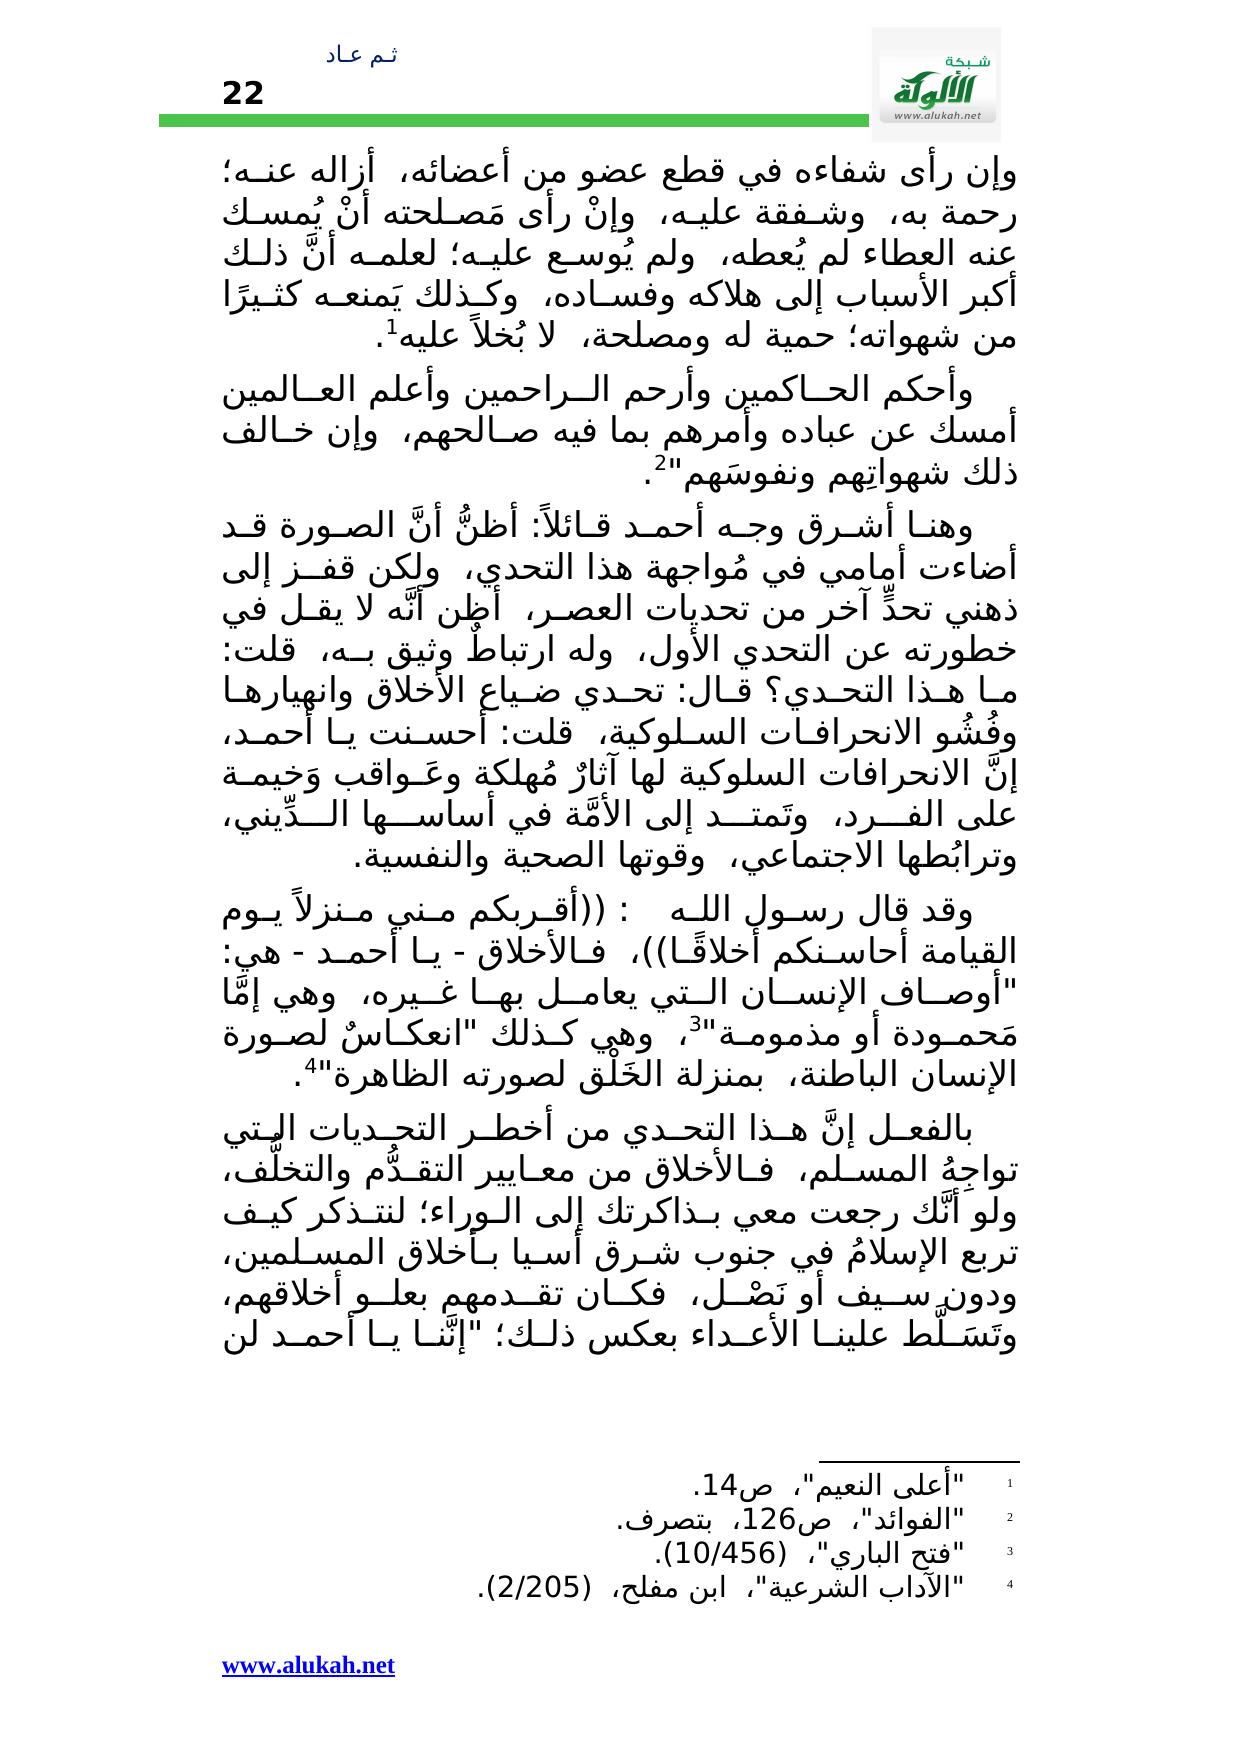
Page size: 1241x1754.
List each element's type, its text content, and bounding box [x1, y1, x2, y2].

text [222, 150, 1019, 356]
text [222, 1108, 1019, 1355]
text وهنا أشرق وجه أحمد قائلاً: أظنُّ أنَّ الصورة قد أضاءت أمامي في مُواجهة هذا التحدي، ولكن قفز إلى ذهني تحدٍّ آخر من تحديات العصر، أظن أنَّه لا يقل في خطورته عن التحدي الأول، وله ارتباطٌ وثيق به، قلت: ما هذا التحدي؟ قال: تحدي ضياع الأخلاق وانهيارها وفُشُو الانحرافات السلوكية، قلت: أحسنت يا أحمد، إنَّ الانحرافات السلوكية لها آثارٌ مُهلكة وعَواقب وَخيمة على الفرد، وتَمتد إلى الأمَّة في أساسها الدِّيني، وترابُطها الاجتماعي، وقوتها الصحية والنفسية. [222, 505, 1019, 876]
text وقد قال رسول الله : ((أقربكم مني منزلاً يوم القيامة أحاسنكم أخلاقًا))، فالأخلاق - يا أحمد - هي: "أوصاف الإنسان التي يعامل بها غيره، وهي إمَّا مَحمودة أو مذمومة"، وهي كذلك "انعكاسٌ لصورة الإنسان الباطنة، بمنزلة الخَلْق لصورته الظاهرة". [222, 889, 1019, 1095]
text وأحكم الحاكمين وأرحم الراحمين وأعلم العالمين أمسك عن عباده وأمرهم بما فيه صالحهم، وإن خالف ذلك شهواتِهم ونفوسَهم". [222, 369, 1019, 492]
